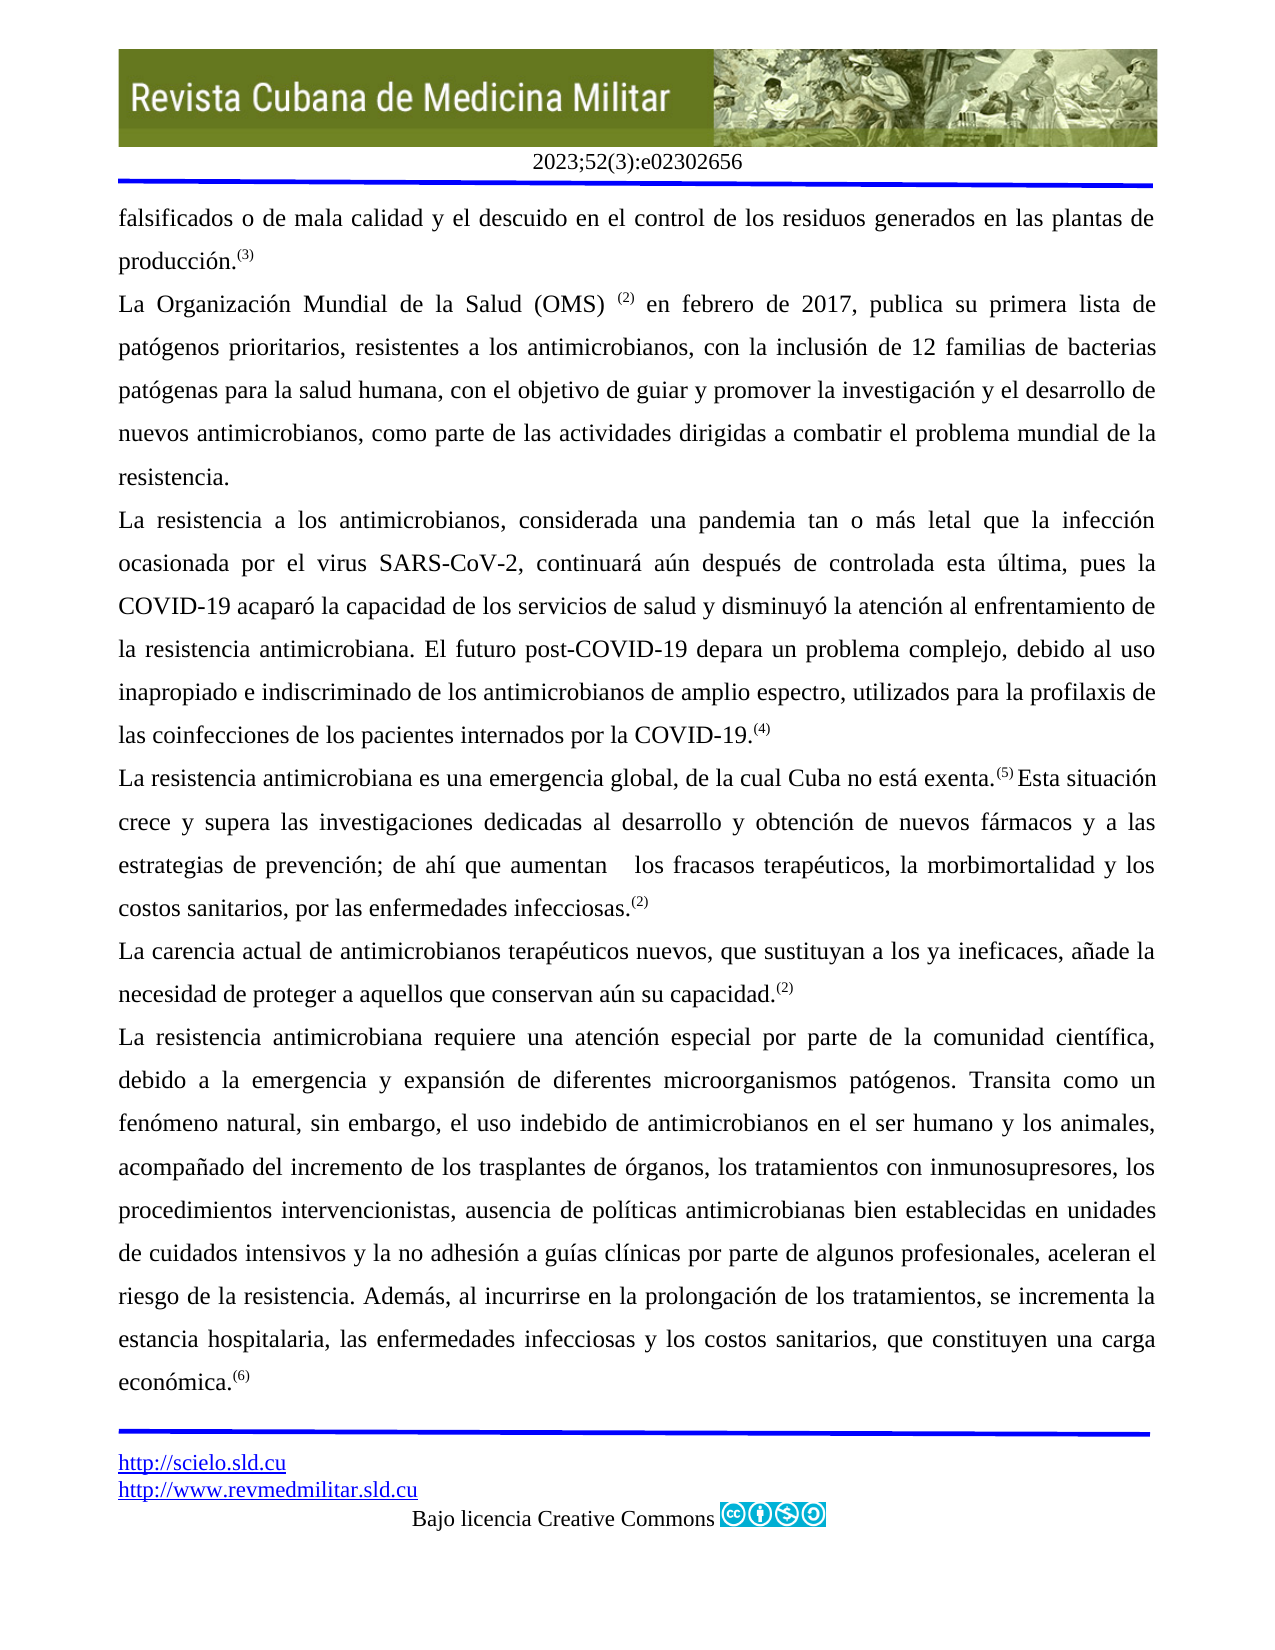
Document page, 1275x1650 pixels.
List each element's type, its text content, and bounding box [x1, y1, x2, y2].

text La resistencia a los antimicrobianos, considerada una pandemia tan o más letal que la infección ocasionada por el virus SARS-CoV-2, continuará aún después de controlada esta última, pues la COVID-19 acaparó la capacidad de los servicios de salud y disminuyó la atención al enfrentamiento de la resistencia antimicrobiana. El futuro post-COVID-19 depara un problema complejo, debido al uso inapropiado e indiscriminado de los antimicrobianos de amplio espectro, utilizados para la profilaxis de las coinfecciones de los pacientes internados por la COVID-19.(4) [118, 505, 1157, 749]
picture [118, 49, 1158, 147]
picture [720, 1502, 826, 1527]
text La carencia actual de antimicrobianos terapéuticos nuevos, que sustituyan a los ya ineficaces, añade la necesidad de proteger a aquellos que conservan aún su capacidad.(2) [118, 936, 1157, 1008]
text La resistencia antimicrobiana es una emergencia global, de la cual Cuba no está exenta.(5) Esta situación crece y supera las investigaciones dedicadas al desarrollo y obtención de nuevos fármacos y a las estrategias de prevención; de ahí que aumentan los fracasos terapéuticos, la morbimortalidad y los costos sanitarios, por las enfermedades infecciosas.(2) [118, 763, 1157, 922]
text La Organización Mundial de la Salud (OMS) (2) en febrero de 2017, publica su primera lista de patógenos prioritarios, resistentes a los antimicrobianos, con la inclusión de 12 familias de bacterias patógenas para la salud humana, con el objetivo de guiar y promover la investigación y el desarrollo de nuevos antimicrobianos, como parte de las actividades dirigidas a combatir el problema mundial de la resistencia. [118, 289, 1157, 490]
text La resistencia antimicrobiana requiere una atención especial por parte de la comunidad científica, debido a la emergencia y expansión de diferentes microorganismos patógenos. Transita como un fenómeno natural, sin embargo, el uso indebido de antimicrobianos en el ser humano y los animales, acompañado del incremento de los trasplantes de órganos, los tratamientos con inmunosupresores, los procedimientos intervencionistas, ausencia de políticas antimicrobianas bien establecidas en unidades de cuidados intensivos y la no adhesión a guías clínicas por parte de algunos profesionales, aceleran el riesgo de la resistencia. Además, al incurrirse en la prolongación de los tratamientos, se incrementa la estancia hospitalaria, las enfermedades infecciosas y los costos sanitarios, que constituyen una carga económica.(6) [118, 1022, 1157, 1396]
